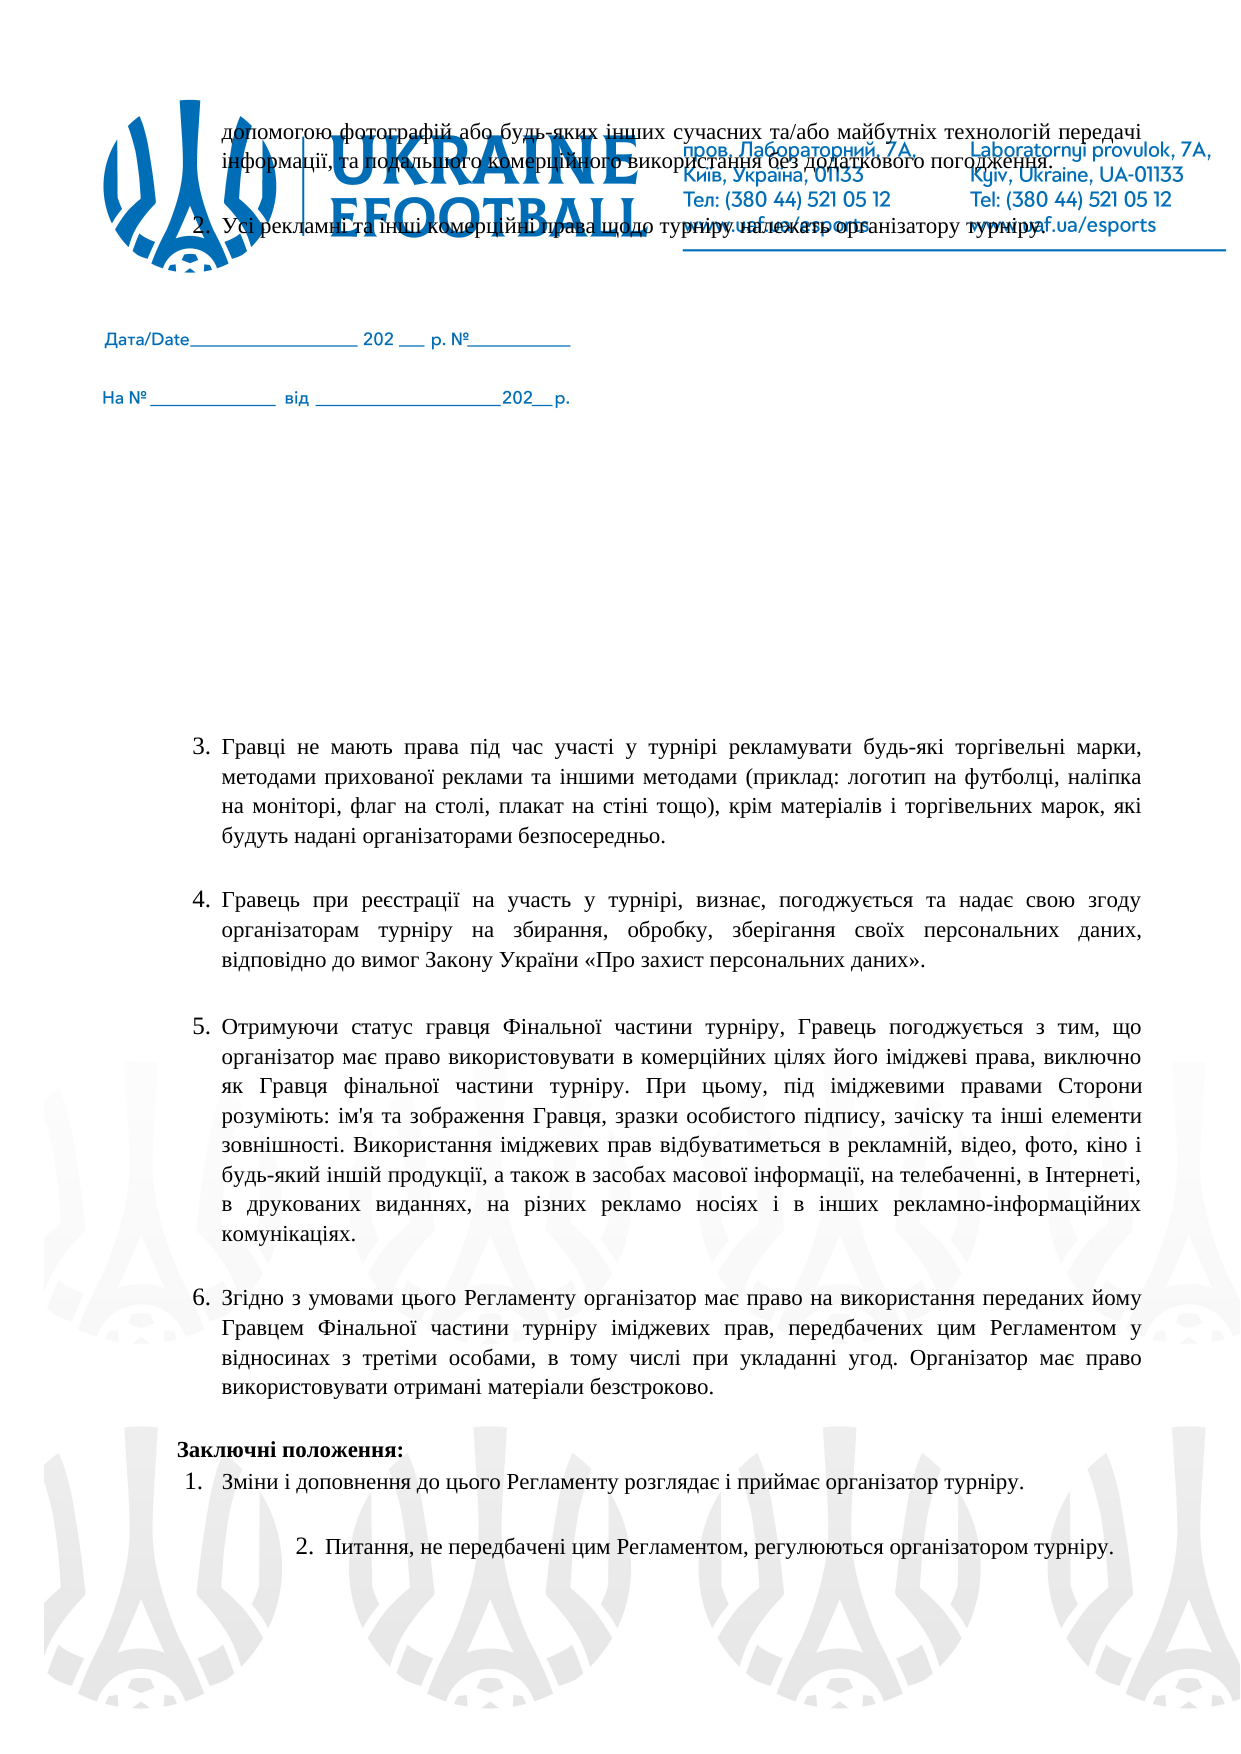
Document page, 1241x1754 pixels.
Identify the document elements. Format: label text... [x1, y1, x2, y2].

list Отримуючи статус гравця Фінальної частини турніру, Гравець погоджується з тим, що організатор має право використовувати в комерційних цілях його іміджеві права, виключно як Гравця фінальної частини турніру. При цьому, під іміджевими правами Сторони розуміють: ім'я та зображення Гравця, зразки особистого підпису, зачіску та інші елементи зовнішності. Використання іміджевих прав відбуватиметься в рекламній, відео, фото, кіно і будь-який іншій продукції, а також в засобах масової інформації, на телебаченні, в Інтернеті, в друкованих виданнях, на різних рекламо носіях і в інших рекламно-інформаційних комунікаціях. [192, 1011, 1143, 1246]
picture [44, 0, 1241, 1754]
list Гравці не мають права під час участі у турнірі рекламувати будь-які торгівельні марки, методами прихованої реклами та іншими методами (приклад: логотип на футболці, наліпка на моніторі, флаг на столі, плакат на стіні тощо), крім матеріалів і торгівельних марок, які будуть надані організаторами безпосередньо. [192, 731, 1143, 848]
list Зміни і доповнення до цього Регламенту розглядає і приймає організатор турніру. [184, 1466, 1143, 1495]
text Заключні положення: [177, 1436, 1152, 1463]
list Усі рекламні та інші комерційні права щодо турніру належать організатору турніру. [192, 210, 1143, 239]
list Гравець при реєстрації на участь у турнірі, визнає, погоджується та надає свою згоду організаторам турніру на збирання, обробку, зберігання своїх персональних даних, відповідно до вимог Закону України «Про захист персональних даних». [192, 884, 1143, 972]
list Питання, не передбачені цим Регламентом, регулюються організатором турніру. [222, 1531, 1143, 1560]
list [192, 118, 1143, 174]
list Згідно з умовами цього Регламенту організатор має право на використання переданих йому Гравцем Фінальної частини турніру іміджевих прав, передбачених цим Регламентом у відносинах з третіми особами, в тому числі при укладанні угод. Організатор має право використовувати отримані матеріали безстроково. [192, 1282, 1143, 1399]
